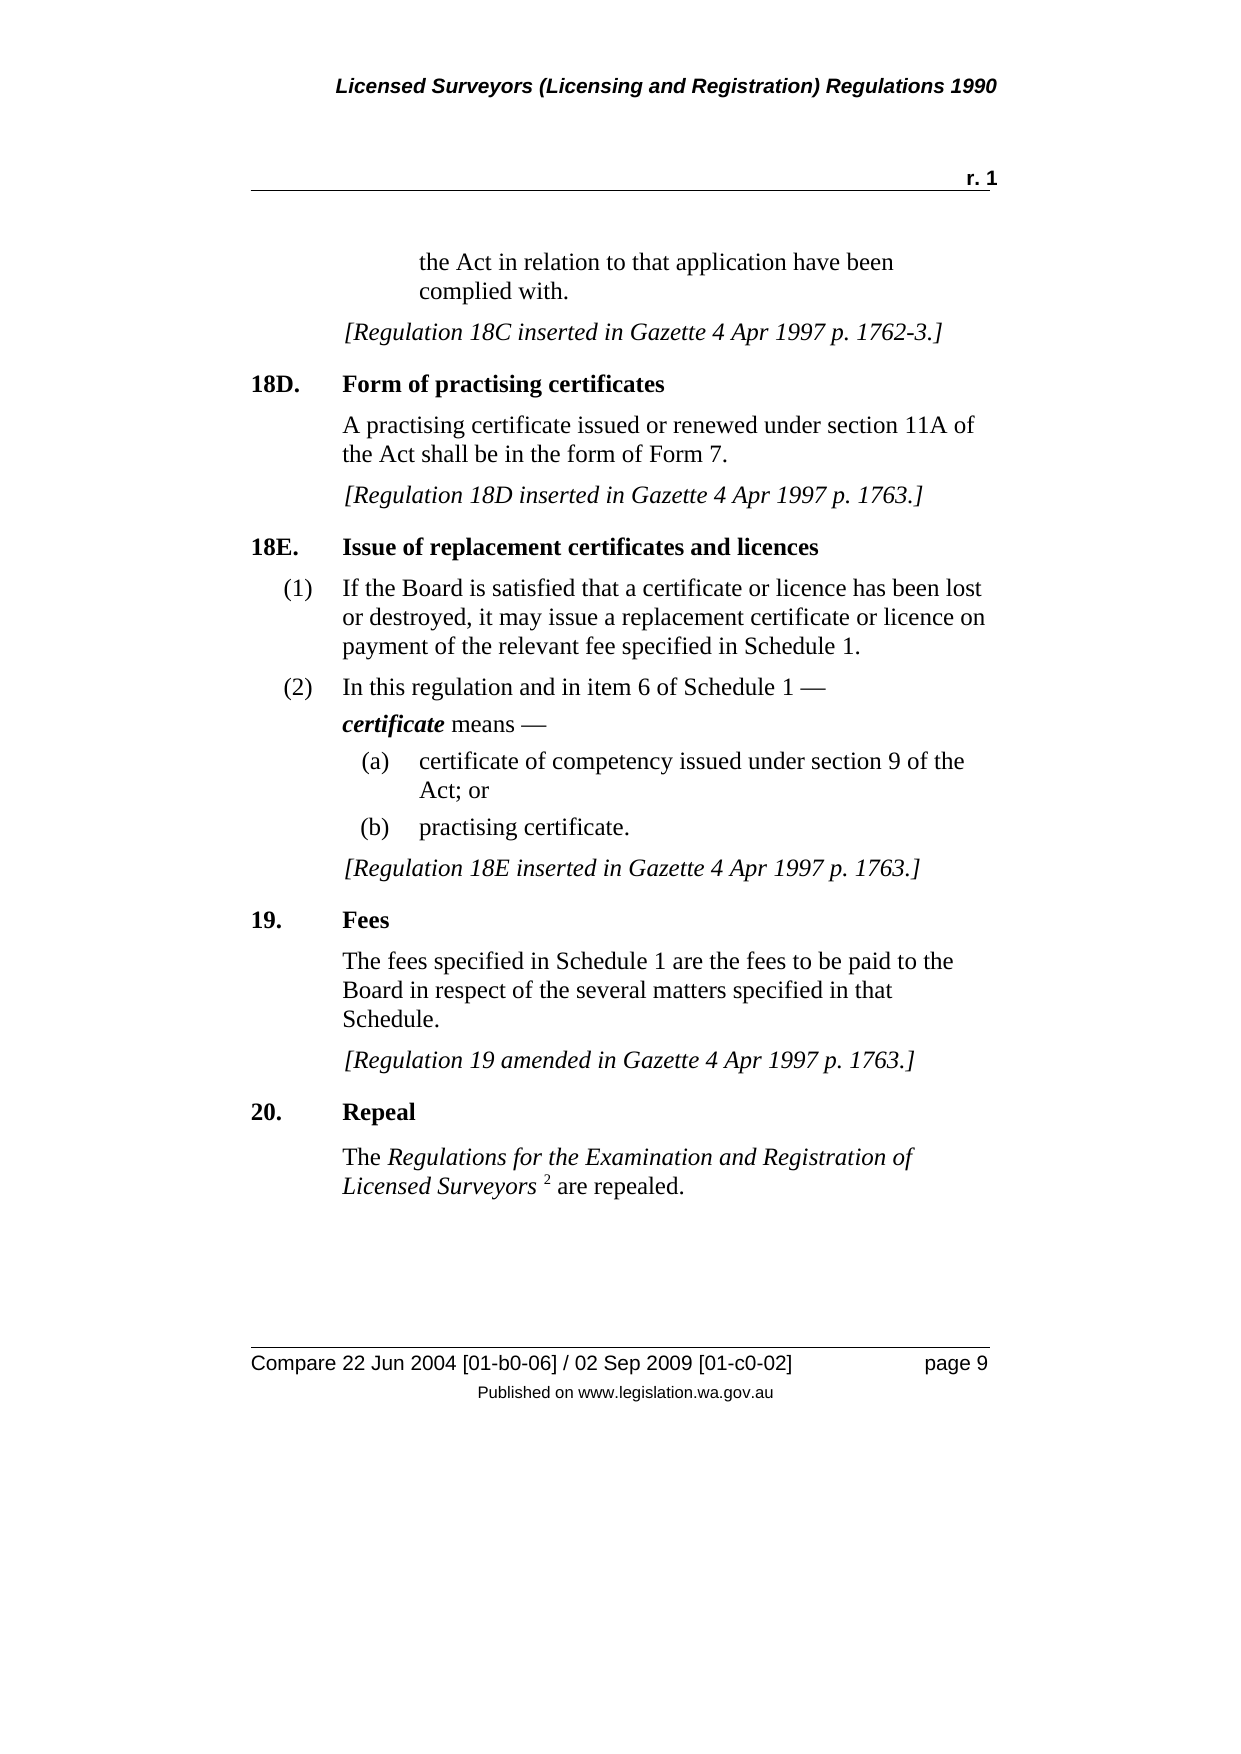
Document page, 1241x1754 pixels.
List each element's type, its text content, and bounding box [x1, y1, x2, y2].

text (2) In this regulation and in item 6 of Schedule 1 — [251, 672, 990, 701]
text (b) practising certificate. [251, 812, 990, 841]
text [Regulation 18C inserted in Gazette 4 Apr 1997 p. 1762-3.] [251, 317, 990, 346]
text (1) If the Board is satisfied that a certificate or licence has been lost or destroyed, it may issue a replacement certificate or licence on payment of the relevant fee specified in Schedule 1. [251, 573, 990, 659]
subtitle 20. Repeal [251, 1097, 990, 1125]
text [Regulation 19 amended in Gazette 4 Apr 1997 p. 1763.] [251, 1045, 990, 1074]
text The Regulations for the Examination and Registration of Licensed Surveyors 2 are repealed. [251, 1142, 990, 1199]
subtitle 19. Fees [251, 905, 990, 934]
text certificate means — [251, 709, 990, 738]
text [Regulation 18D inserted in Gazette 4 Apr 1997 p. 1763.] [251, 480, 990, 509]
subtitle 18D. Form of practising certificates [251, 369, 990, 398]
text (a) certificate of competency issued under section 9 of the Act; or [251, 746, 990, 804]
text [Regulation 18E inserted in Gazette 4 Apr 1997 p. 1763.] [251, 853, 990, 882]
text The fees specified in Schedule 1 are the fees to be paid to the Board in respect of the several matters specified in that Schedule. [251, 946, 990, 1032]
subtitle 18E. Issue of replacement certificates and licences [251, 532, 990, 561]
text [251, 247, 990, 305]
text A practising certificate issued or renewed under section 11A of the Act shall be in the form of Form 7. [251, 410, 990, 468]
